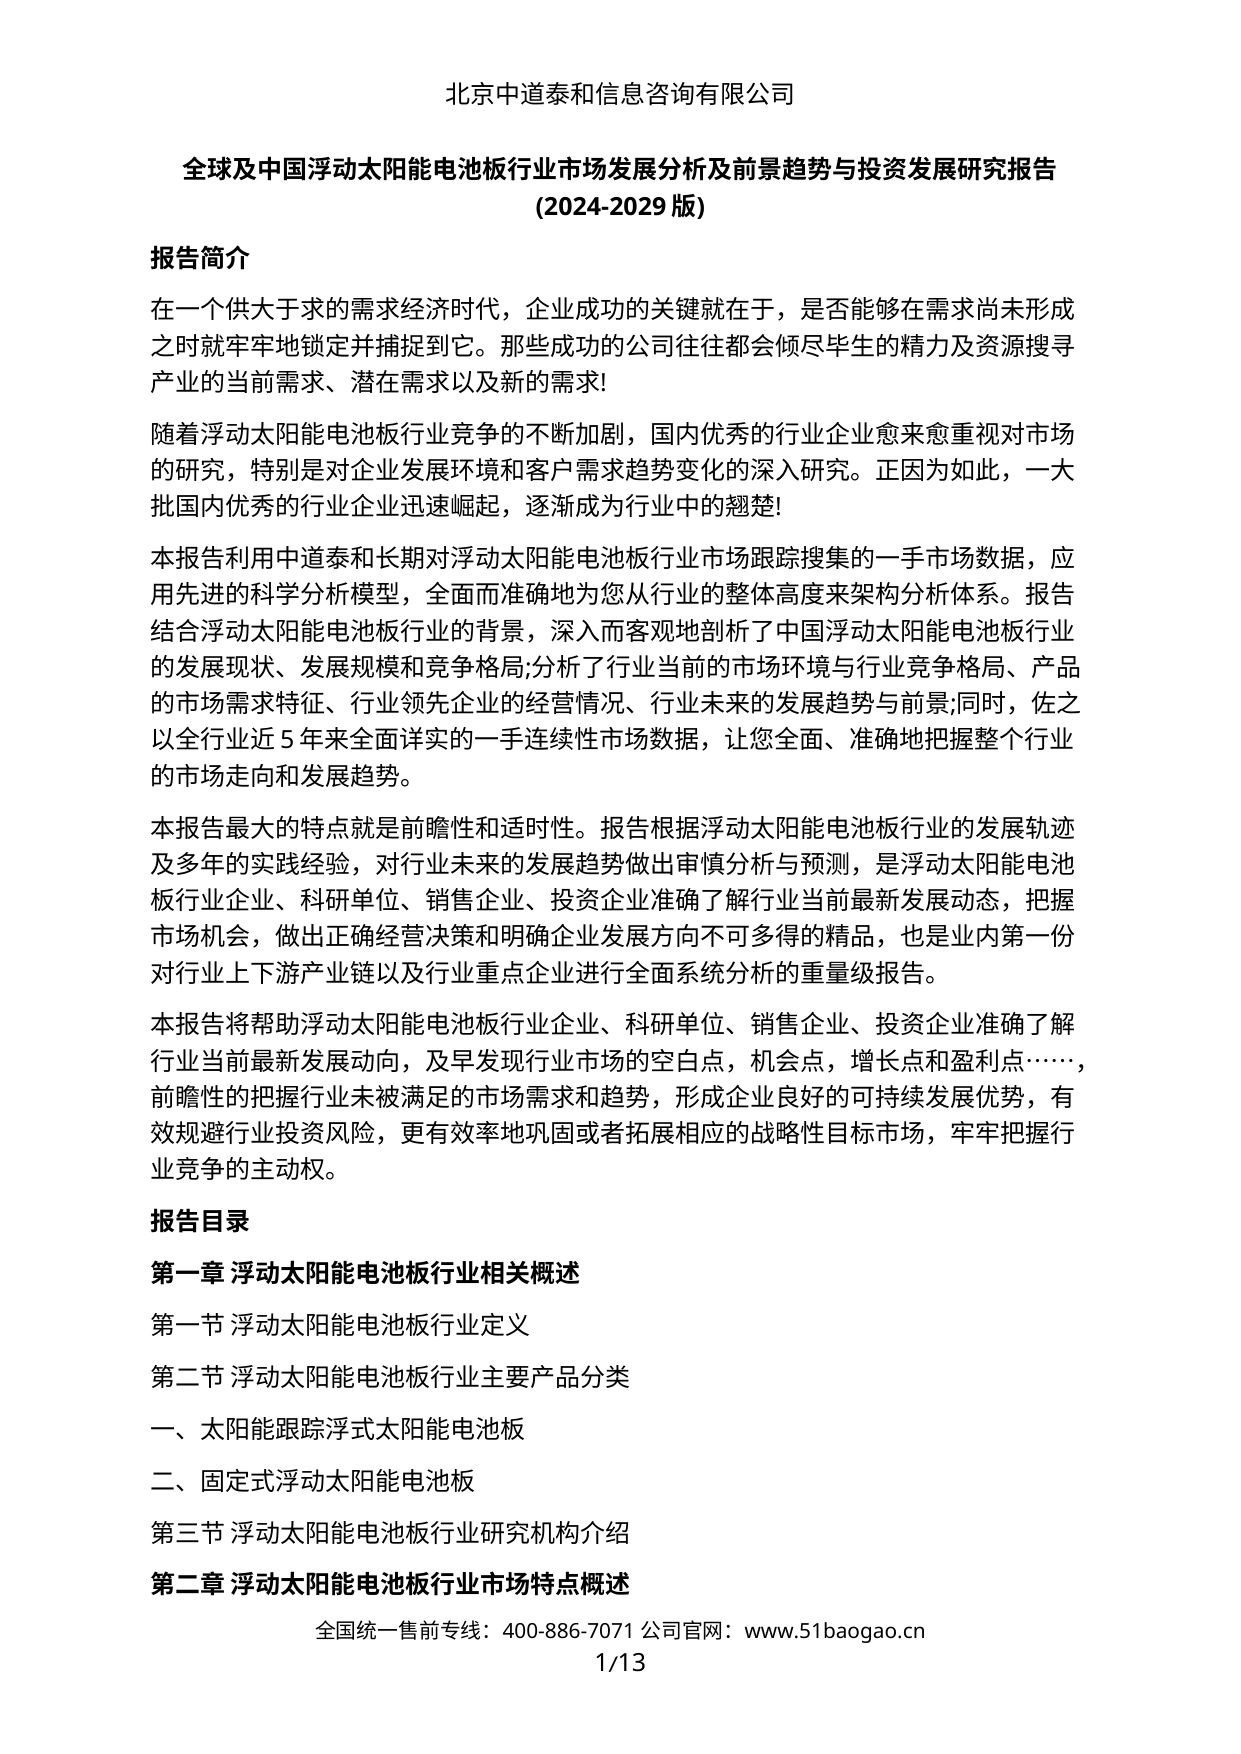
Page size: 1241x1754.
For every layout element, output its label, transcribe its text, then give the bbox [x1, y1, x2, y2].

text 第二节 浮动太阳能电池板行业主要产品分类 [150, 1357, 1090, 1394]
text 随着浮动太阳能电池板行业竞争的不断加剧，国内优秀的行业企业愈来愈重视对市场的研究，特别是对企业发展环境和客户需求趋势变化的深入研究。正因为如此，一大批国内优秀的行业企业迅速崛起，逐渐成为行业中的翘楚! [150, 414, 1090, 523]
text 第一章 浮动太阳能电池板行业相关概述 [150, 1254, 1090, 1290]
text 第一节 浮动太阳能电池板行业定义 [150, 1306, 1090, 1342]
text 第二章 浮动太阳能电池板行业市场特点概述 [150, 1565, 1090, 1601]
text 一、太阳能跟踪浮式太阳能电池板 [150, 1409, 1090, 1446]
text 本报告利用中道泰和长期对浮动太阳能电池板行业市场跟踪搜集的一手市场数据，应用先进的科学分析模型，全面而准确地为您从行业的整体高度来架构分析体系。报告结合浮动太阳能电池板行业的背景，深入而客观地剖析了中国浮动太阳能电池板行业的发展现状、发展规模和竞争格局;分析了行业当前的市场环境与行业竞争格局、产品的市场需求特征、行业领先企业的经营情况、行业未来的发展趋势与前景;同时，佐之以全行业近5年来全面详实的一手连续性市场数据，让您全面、准确地把握整个行业的市场走向和发展趋势。 [150, 539, 1090, 792]
text 在一个供大于求的需求经济时代，企业成功的关键就在于，是否能够在需求尚未形成之时就牢牢地锁定并捕捉到它。那些成功的公司往往都会倾尽毕生的精力及资源搜寻产业的当前需求、潜在需求以及新的需求! [150, 290, 1090, 399]
text 第三节 浮动太阳能电池板行业研究机构介绍 [150, 1513, 1090, 1549]
text 本报告将帮助浮动太阳能电池板行业企业、科研单位、销售企业、投资企业准确了解行业当前最新发展动向，及早发现行业市场的空白点，机会点，增长点和盈利点……，前瞻性的把握行业未被满足的市场需求和趋势，形成企业良好的可持续发展优势，有效规避行业投资风险，更有效率地巩固或者拓展相应的战略性目标市场，牢牢把握行业竞争的主动权。 [150, 1005, 1090, 1186]
text 报告目录 [150, 1202, 1090, 1238]
text 报告简介 [150, 238, 1090, 274]
text 二、固定式浮动太阳能电池板 [150, 1461, 1090, 1497]
text 全球及中国浮动太阳能电池板行业市场发展分析及前景趋势与投资发展研究报告(2024-2029版) [150, 150, 1090, 222]
text 本报告最大的特点就是前瞻性和适时性。报告根据浮动太阳能电池板行业的发展轨迹及多年的实践经验，对行业未来的发展趋势做出审慎分析与预测，是浮动太阳能电池板行业企业、科研单位、销售企业、投资企业准确了解行业当前最新发展动态，把握市场机会，做出正确经营决策和明确企业发展方向不可多得的精品，也是业内第一份对行业上下游产业链以及行业重点企业进行全面系统分析的重量级报告。 [150, 808, 1090, 989]
